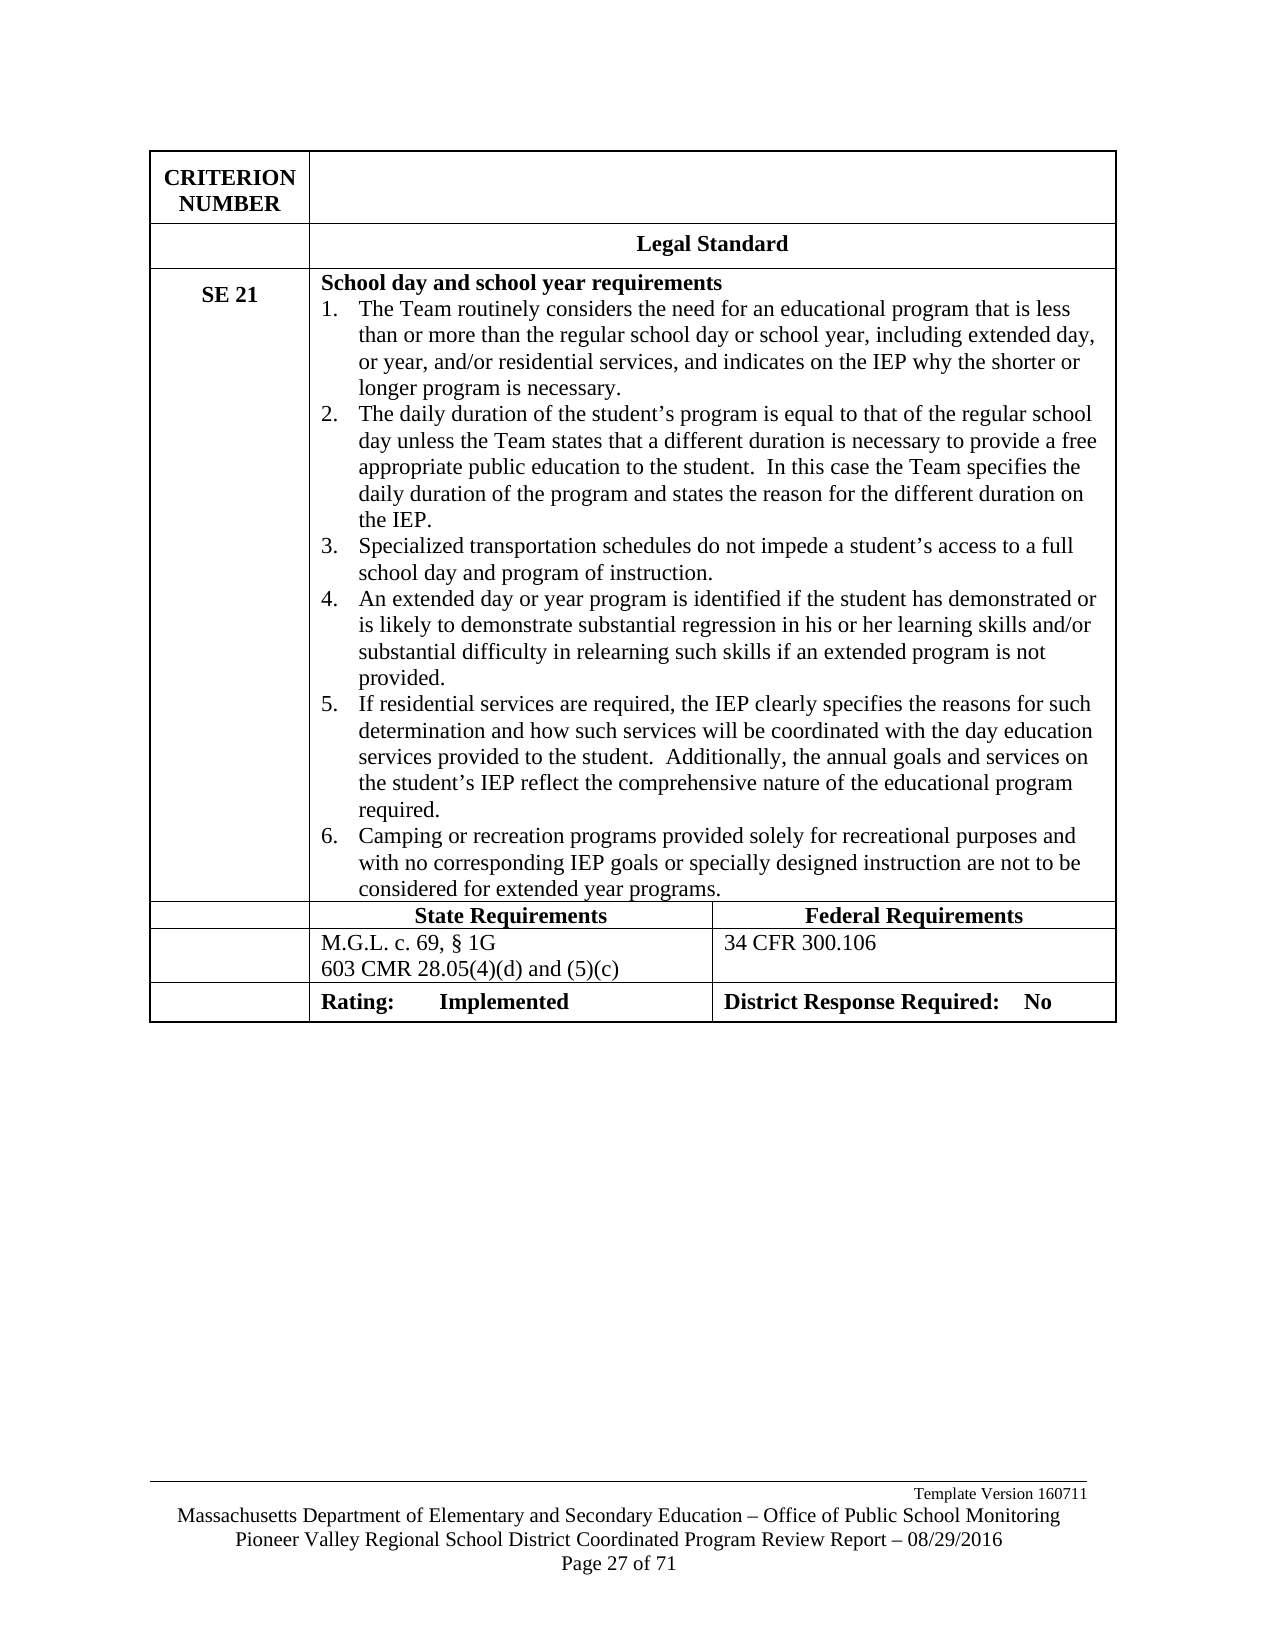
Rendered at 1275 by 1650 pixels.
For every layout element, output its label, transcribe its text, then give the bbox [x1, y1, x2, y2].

table_header CRITERION NUMBER [151, 152, 309, 223]
table_header [310, 152, 1115, 223]
table_cell 34 CFR 300.106 [713, 929, 1115, 981]
table_cell SE 21 [151, 269, 309, 901]
table_cell No [1013, 983, 1115, 1021]
table_cell Federal Requirements [713, 902, 1115, 928]
table_cell Legal Standard [310, 224, 1115, 268]
table_cell Implemented [422, 983, 712, 1021]
table_cell [151, 902, 309, 928]
table_cell State Requirements [310, 902, 712, 928]
table_cell Rating: [310, 983, 422, 1021]
table_cell [151, 929, 309, 981]
table_cell District Response Required: [713, 983, 1012, 1021]
table_cell M.G.L. c. 69, § 1G 603 CMR 28.05(4)(d) and (5)(c) [310, 929, 712, 981]
table_cell [151, 224, 309, 268]
table_cell [151, 983, 309, 1021]
table_cell School day and school year requirements The Team routinely considers the need for an educational program that is less than or more than the regular school day or school year, including extended day, or year, and/or residential services, and indicates on the IEP why the shorter or longer program is necessary. The daily duration of the student’s program is equal to that of the regular school day unless the Team states that a different duration is necessary to provide a free appropriate public education to the student. In this case the Team specifies the daily duration of the program and states the reason for the different duration on the IEP. Specialized transportation schedules do not impede a student’s access to a full school day and program of instruction. An extended day or year program is identified if the student has demonstrated or is likely to demonstrate substantial regression in his or her learning skills and/or substantial difficulty in relearning such skills if an extended program is not provided. If residential services are required, the IEP clearly specifies the reasons for such determination and how such services will be coordinated with the day education services provided to the student. Additionally, the annual goals and services on the student’s IEP reflect the comprehensive nature of the educational program required. Camping or recreation programs provided solely for recreational purposes and with no corresponding IEP goals or specially designed instruction are not to be considered for extended year programs. [310, 269, 1115, 901]
